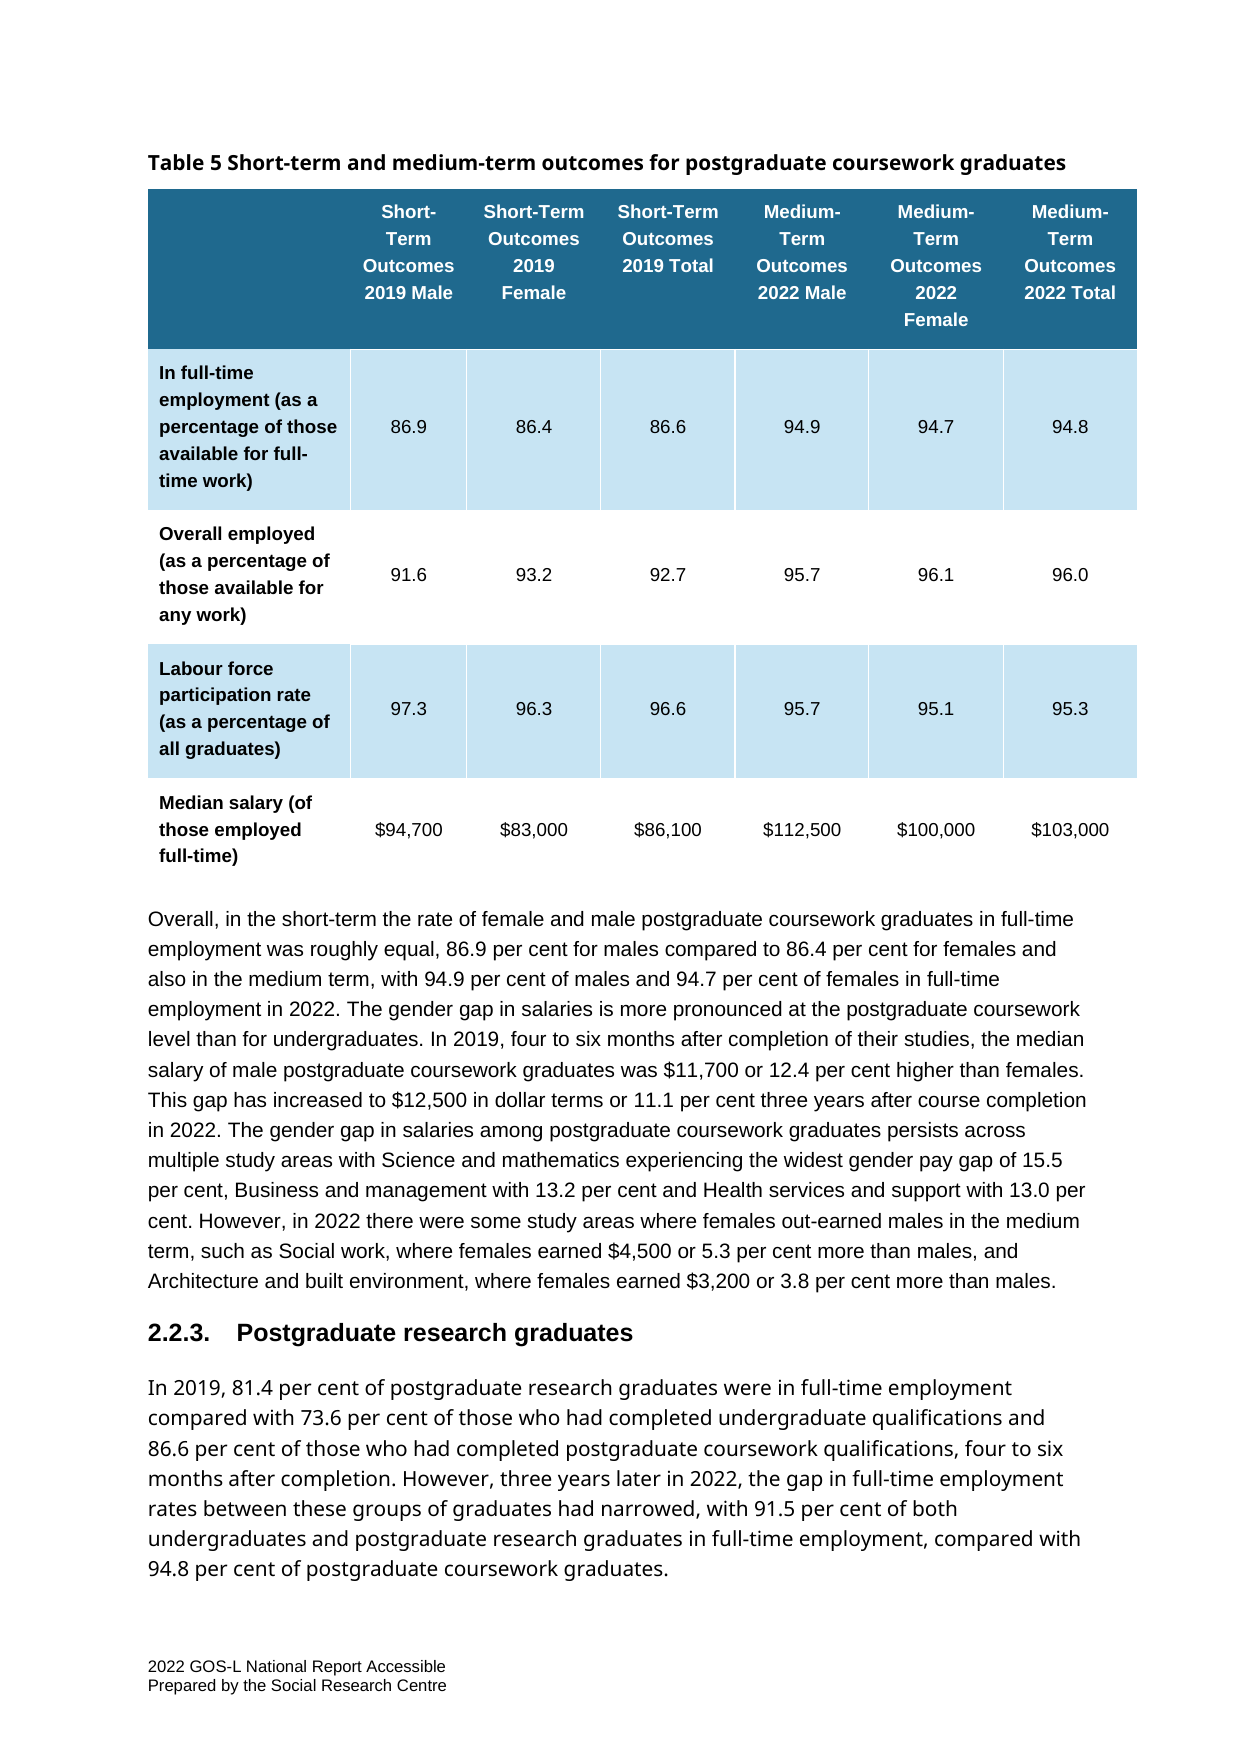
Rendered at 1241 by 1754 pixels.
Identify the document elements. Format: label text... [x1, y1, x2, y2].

table_cell 93.2 [467, 511, 601, 644]
table_header Medium-Term Outcomes 2022 Female [869, 189, 1003, 349]
table_header Short-Term Outcomes 2019 Total [601, 189, 735, 349]
table_cell 92.7 [601, 511, 735, 644]
text Table 5 Short-term and medium-term outcomes for postgraduate coursework graduates [148, 148, 1092, 176]
table_cell Labour force participation rate (as a percentage of all graduates) [148, 644, 350, 778]
table_cell 95.1 [869, 645, 1003, 778]
table_cell $100,000 [869, 779, 1003, 885]
table_cell In full-time employment (as a percentage of those available for full-time work) [148, 349, 350, 510]
table_header Category [148, 189, 350, 349]
table_cell $94,700 [350, 779, 467, 885]
table_cell $112,500 [735, 779, 869, 885]
table_cell 95.7 [736, 645, 868, 778]
table_cell 94.7 [869, 350, 1003, 510]
table_cell 97.3 [351, 645, 466, 778]
table_cell 94.8 [1004, 350, 1137, 510]
table_cell 86.4 [467, 350, 600, 510]
table_cell 86.9 [351, 350, 466, 510]
table_cell Overall employed (as a percentage of those available for any work) [148, 510, 350, 644]
table_cell 95.7 [735, 511, 869, 644]
text Overall, in the short-term the rate of female and male postgraduate coursework graduates in full-time employment was roughly equal, 86.9 per cent for males compared to 86.4 per cent for females and also in the medium term, with 94.9 per cent of males and 94.7 per cent of females in full-time employment in 2022. The gender gap in salaries is more pronounced at the postgraduate coursework level than for undergraduates. In 2019, four to six months after completion of their studies, the median salary of male postgraduate coursework graduates was $11,700 or 12.4 per cent higher than females. This gap has increased to $12,500 in dollar terms or 11.1 per cent three years after course completion in 2022. The gender gap in salaries among postgraduate coursework graduates persists across multiple study areas with Science and mathematics experiencing the widest gender pay gap of 15.5 per cent, Business and management with 13.2 per cent and Health services and support with 13.0 per cent. However, in 2022 there were some study areas where females out-earned males in the medium term, such as Social work, where females earned $4,500 or 5.3 per cent more than males, and Architecture and built environment, where females earned $3,200 or 3.8 per cent more than males. [148, 900, 1092, 1293]
table_cell $83,000 [467, 779, 601, 885]
table_header Medium-Term Outcomes 2022 Male [735, 189, 869, 349]
table_header Short-Term Outcomes 2019 Male [350, 189, 467, 349]
table_cell 96.0 [1003, 511, 1137, 644]
table_cell 95.3 [1004, 645, 1137, 778]
table_header Medium-Term Outcomes 2022 Total [1003, 189, 1137, 349]
subtitle Postgraduate research graduates [148, 1318, 1092, 1347]
table_cell 96.3 [467, 645, 600, 778]
table_cell 91.6 [350, 511, 467, 644]
text In 2019, 81.4 per cent of postgraduate research graduates were in full-time employment compared with 73.6 per cent of those who had completed undergraduate qualifications and 86.6 per cent of those who had completed postgraduate coursework qualifications, four to six months after completion. However, three years later in 2022, the gap in full-time employment rates between these groups of graduates had narrowed, with 91.5 per cent of both undergraduates and postgraduate research graduates in full-time employment, compared with 94.8 per cent of postgraduate coursework graduates. [148, 1372, 1092, 1583]
table_cell $103,000 [1003, 779, 1137, 885]
table_cell Median salary (of those employed full-time) [148, 778, 350, 885]
table_header Short-Term Outcomes 2019 Female [467, 189, 601, 349]
table_cell 94.9 [736, 350, 868, 510]
table_cell 86.6 [601, 350, 734, 510]
table_cell 96.1 [869, 511, 1003, 644]
table_cell $86,100 [601, 779, 735, 885]
table_cell 96.6 [601, 645, 734, 778]
